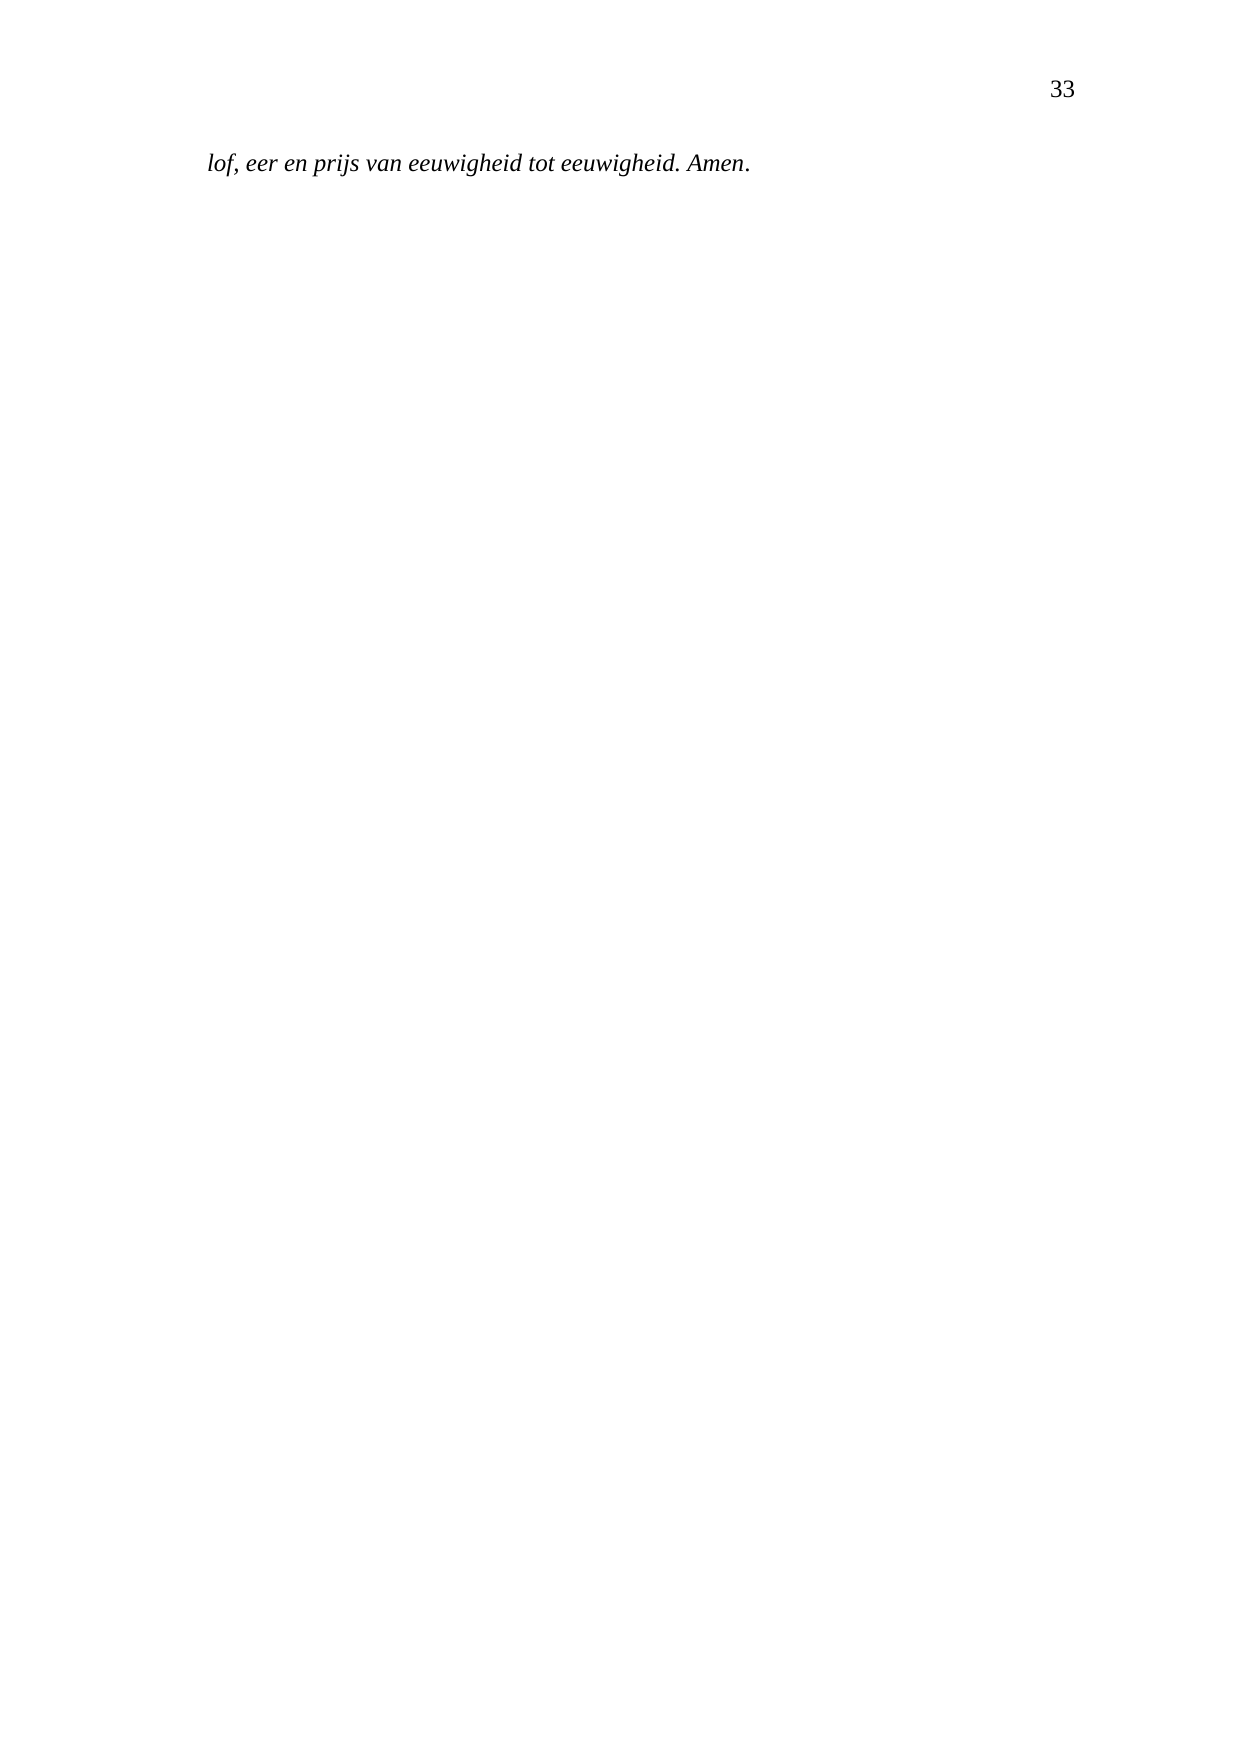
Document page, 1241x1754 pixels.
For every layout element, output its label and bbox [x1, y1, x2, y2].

text [207, 148, 1075, 176]
